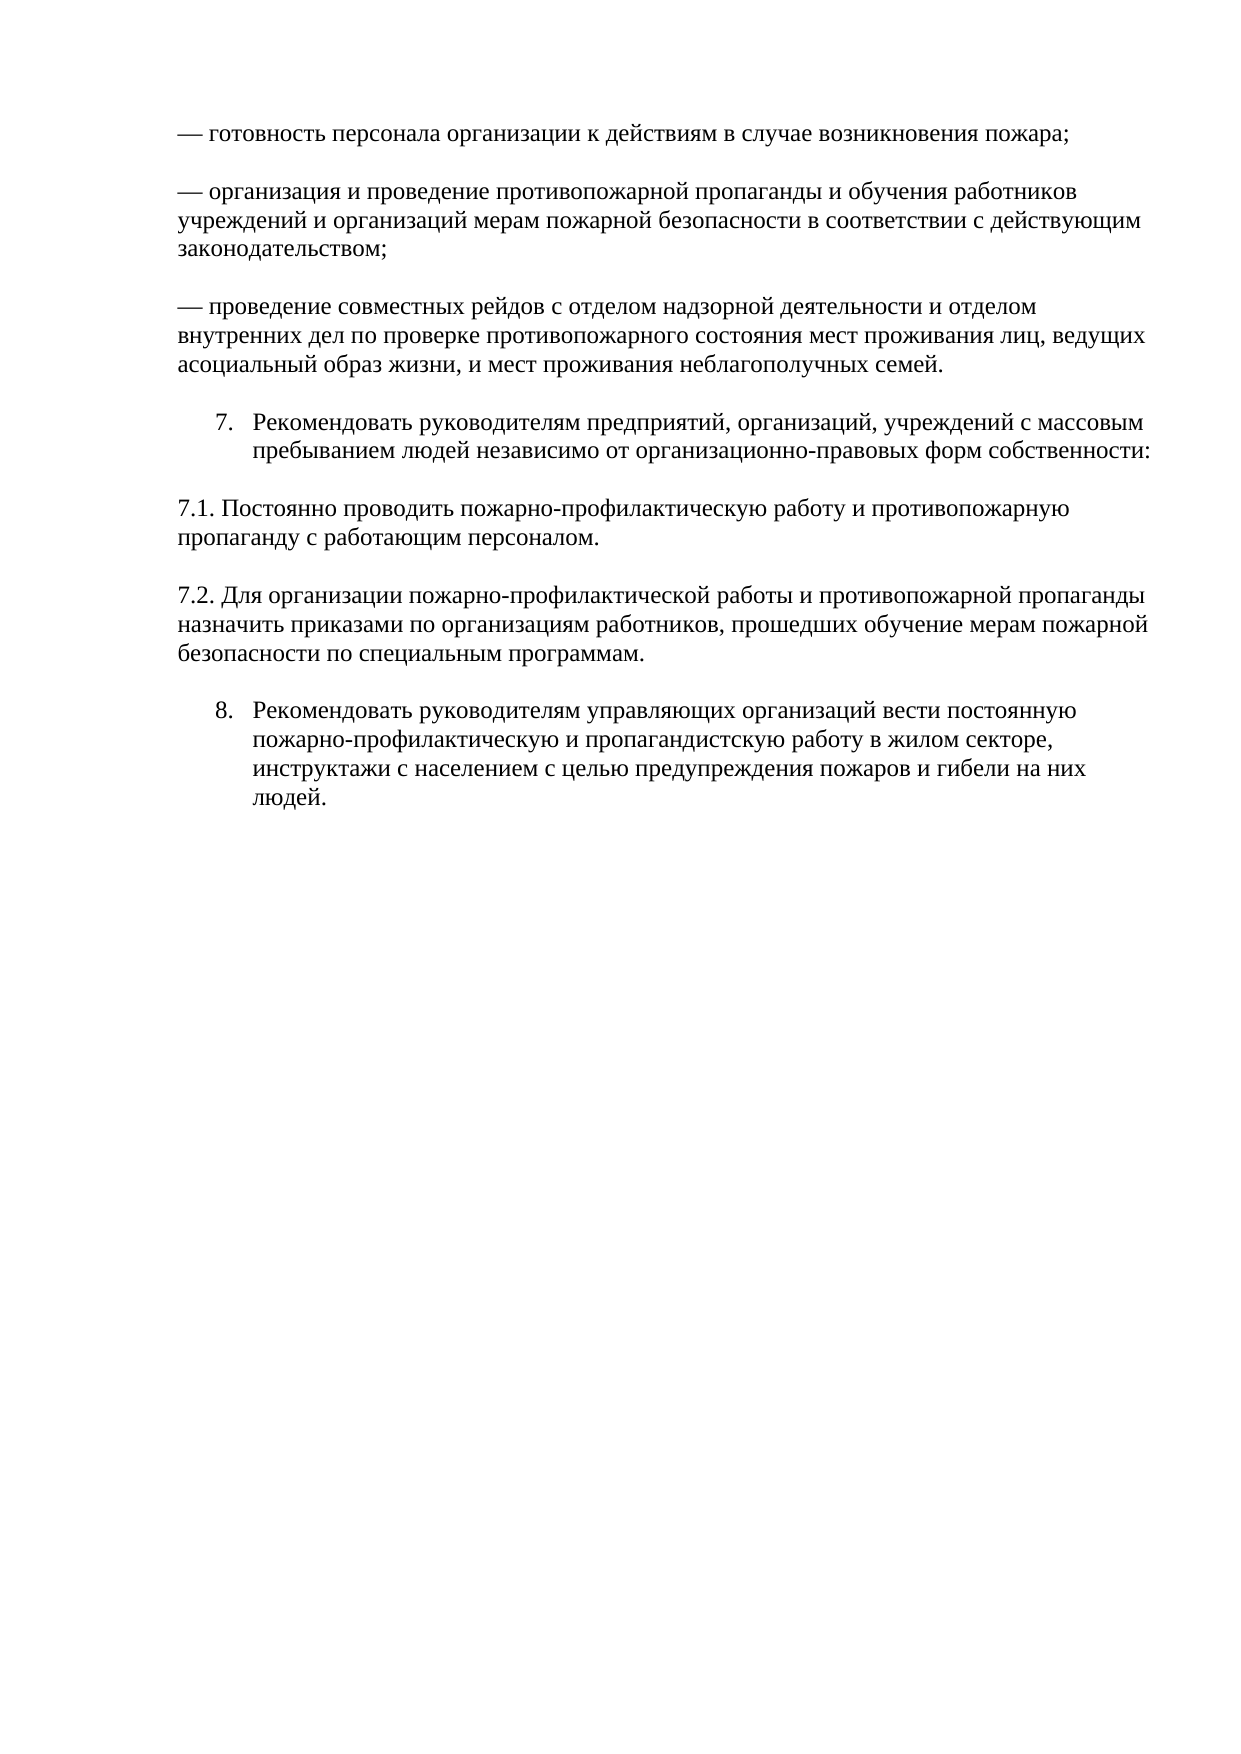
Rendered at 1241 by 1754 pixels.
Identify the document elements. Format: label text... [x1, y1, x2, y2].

text 7.1. Постоянно проводить пожарно-профилактическую работу и противопожарную пропаганду с работающим персоналом. [177, 493, 1152, 551]
list Рекомендовать руководителям управляющих организаций вести постоянную пожарно-профилактическую и пропагандистскую работу в жилом секторе, инструктажи с населением с целью предупреждения пожаров и гибели на них людей. [215, 696, 1152, 811]
text — проведение совместных рейдов с отделом надзорной деятельности и отделом внутренних дел по проверке противопожарного состояния мест проживания лиц, ведущих асоциальный образ жизни, и мест проживания неблагополучных семей. [177, 291, 1152, 378]
text — готовность персонала организации к действиям в случае возникновения пожара; [177, 118, 1152, 147]
text 7.2. Для организации пожарно-профилактической работы и противопожарной пропаганды назначить приказами по организациям работников, прошедших обучение мерам пожарной безопасности по специальным программам. [177, 580, 1152, 666]
text — организация и проведение противопожарной пропаганды и обучения работников учреждений и организаций мерам пожарной безопасности в соответствии с действующим законодательством; [177, 176, 1152, 262]
list Рекомендовать руководителям предприятий, организаций, учреждений с массовым пребыванием людей независимо от организационно-правовых форм собственности: [215, 407, 1152, 464]
